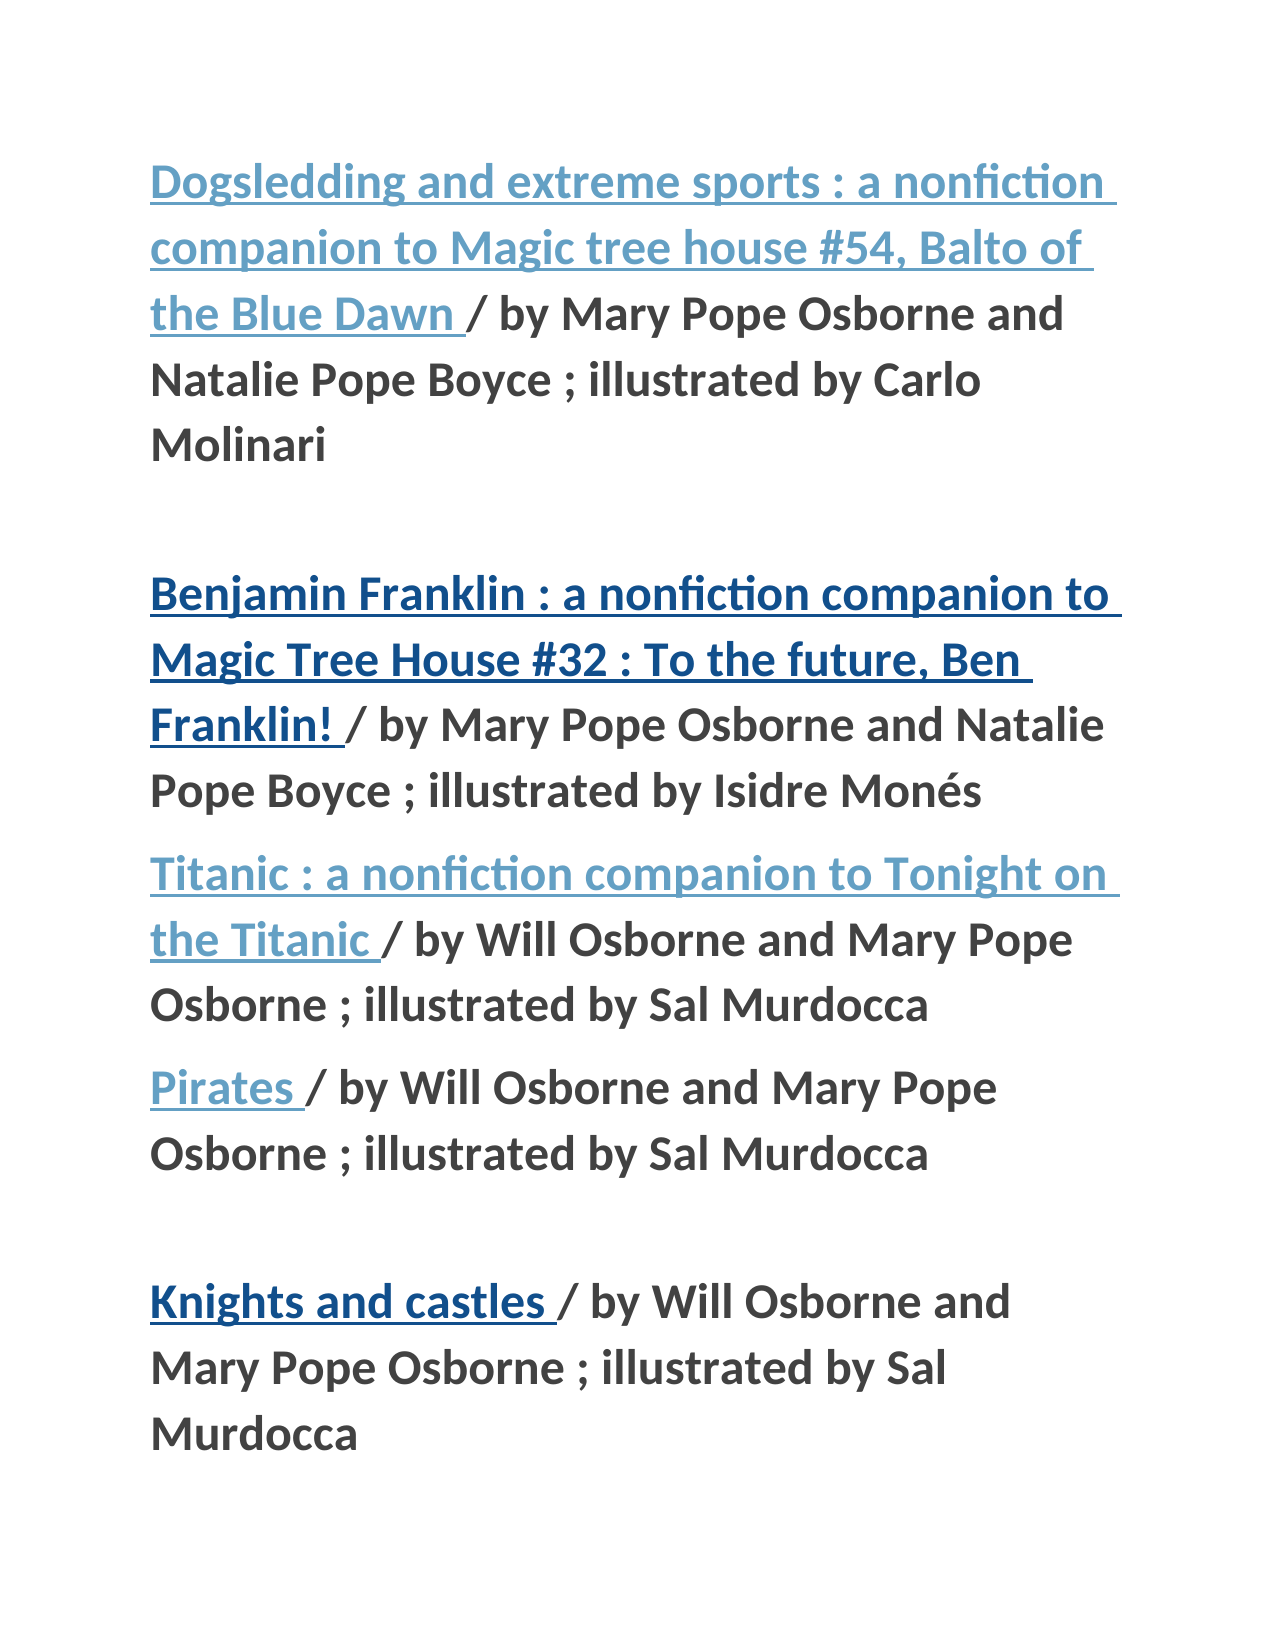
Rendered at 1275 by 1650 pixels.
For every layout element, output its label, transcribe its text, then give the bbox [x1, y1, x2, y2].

text Benjamin Franklin : a nonfiction companion to Magic Tree House #32 : To the future, Ben Franklin! / by Mary Pope Osborne and Natalie Pope Boyce ; illustrated by Isidre Monés [150, 496, 1125, 820]
text Dogsledding and extreme sports : a nonfiction companion to Magic tree house #54, Balto of the Blue Dawn / by Mary Pope Osborne and Natalie Pope Boyce ; illustrated by Carlo Molinari [150, 150, 1125, 474]
text Pirates / by Will Osborne and Mary Pope Osborne ; illustrated by Sal Murdocca [150, 1056, 1125, 1183]
text Titanic : a nonfiction companion to Tonight on the Titanic / by Will Osborne and Mary Pope Osborne ; illustrated by Sal Murdocca [150, 842, 1125, 1034]
text Knights and castles / by Will Osborne and Mary Pope Osborne ; illustrated by Sal Murdocca [150, 1204, 1125, 1463]
